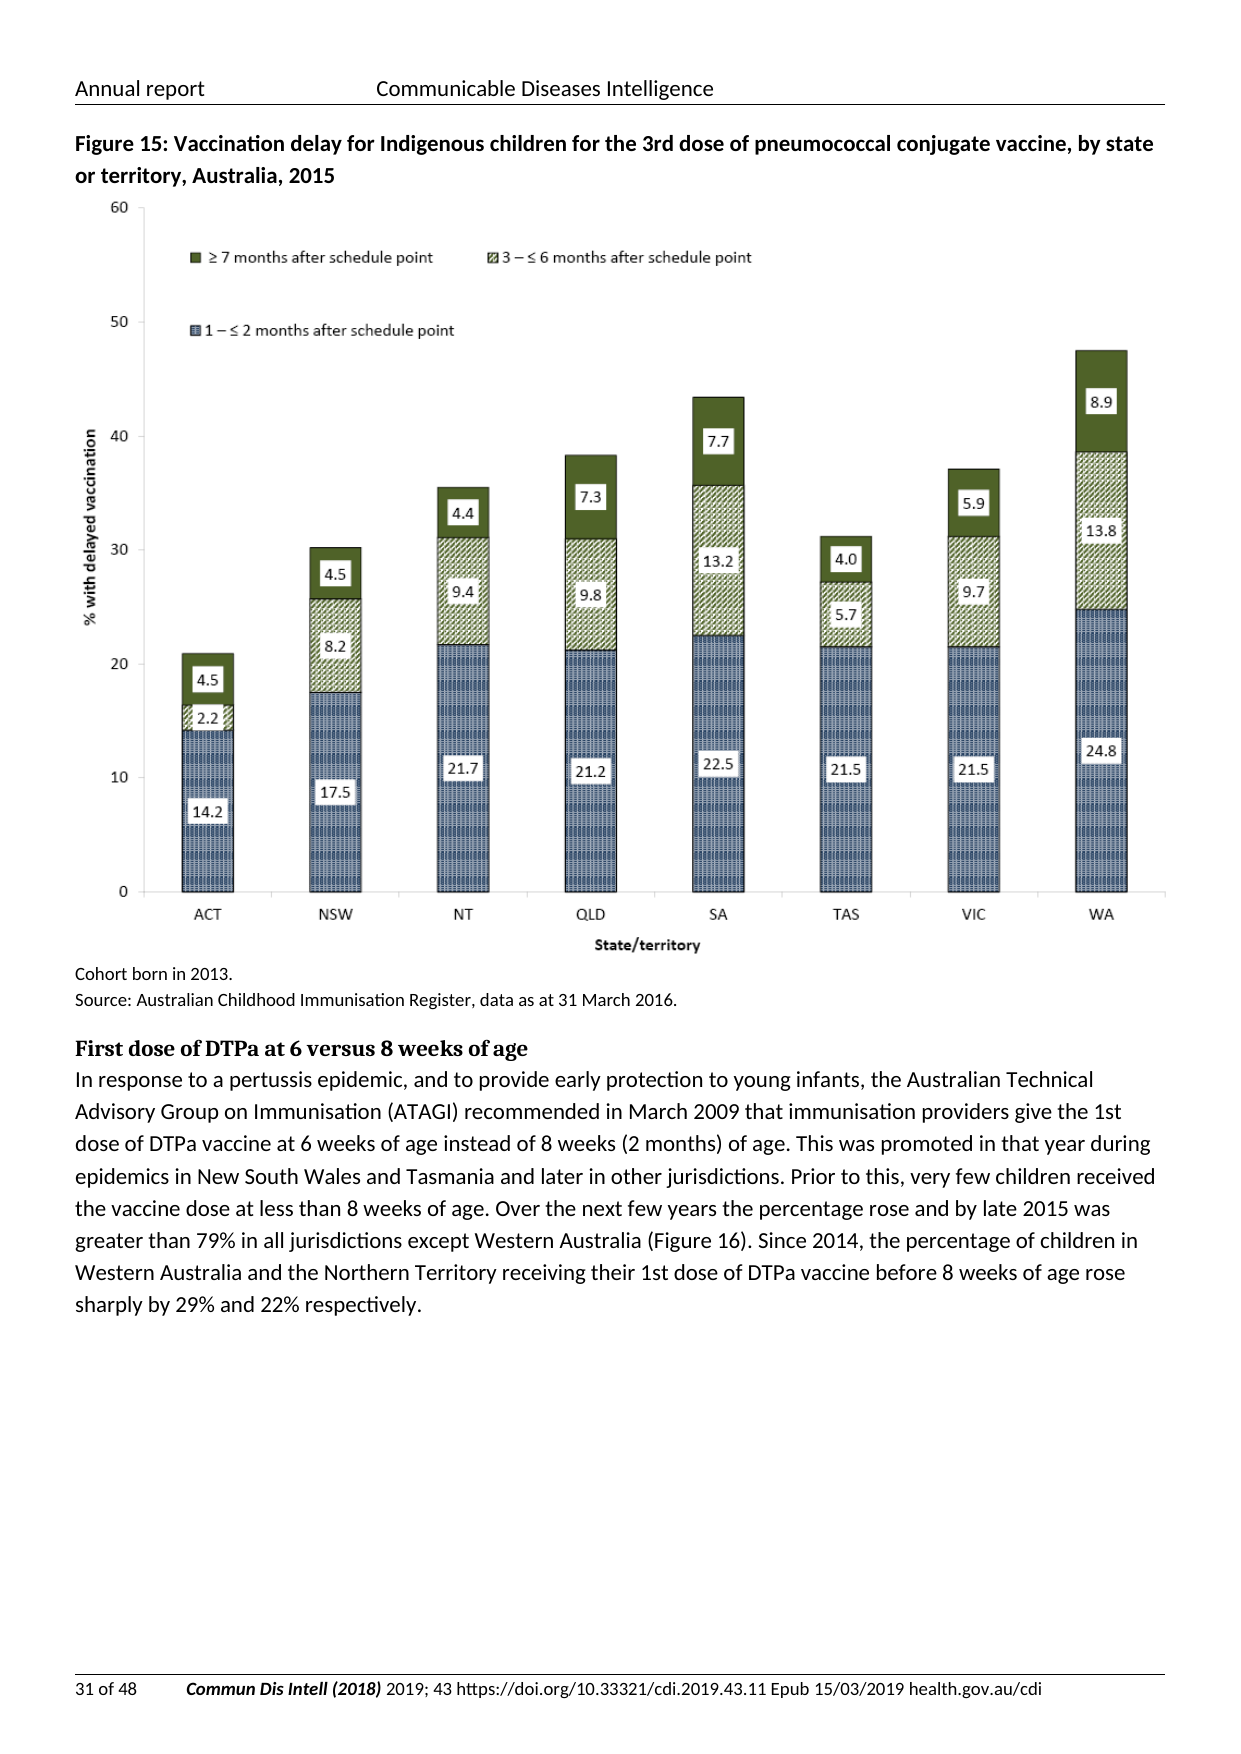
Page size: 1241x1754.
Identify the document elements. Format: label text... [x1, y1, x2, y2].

subtitle First dose of DTPa at 6 versus 8 weeks of age [75, 1036, 1165, 1062]
text Figure 15: Vaccination delay for Indigenous children for the 3rd dose of pneumococcal conjugate vaccine, by state or territory, Australia, 2015 Cohort born in 2013. Source: Australian Childhood Immunisation Register, data as at 31 March 2016. [75, 129, 1165, 193]
text In response to a pertussis epidemic, and to provide early protection to young infants, the Australian Technical Advisory Group on Immunisation (ATAGI) recommended in March 2009 that immunisation providers give the 1st dose of DTPa vaccine at 6 weeks of age instead of 8 weeks (2 months) of age. This was promoted in that year during epidemics in New South Wales and Tasmania and later in other jurisdictions. Prior to this, very few children received the vaccine dose at less than 8 weeks of age. Over the next few years the percentage rose and by late 2015 was greater than 79% in all jurisdictions except Western Australia (Figure 16). Since 2014, the percentage of children in Western Australia and the Northern Territory receiving their 1st dose of DTPa vaccine before 8 weeks of age rose sharply by 29% and 22% respectively. [75, 1065, 1165, 1318]
text Figure 15: Vaccination delay for Indigenous children for the 3rd dose of pneumococcal conjugate vaccine, by state or territory, Australia, 2015 Cohort born in 2013. Source: Australian Childhood Immunisation Register, data as at 31 March 2016. [75, 959, 1165, 1011]
picture [75, 193, 1168, 959]
